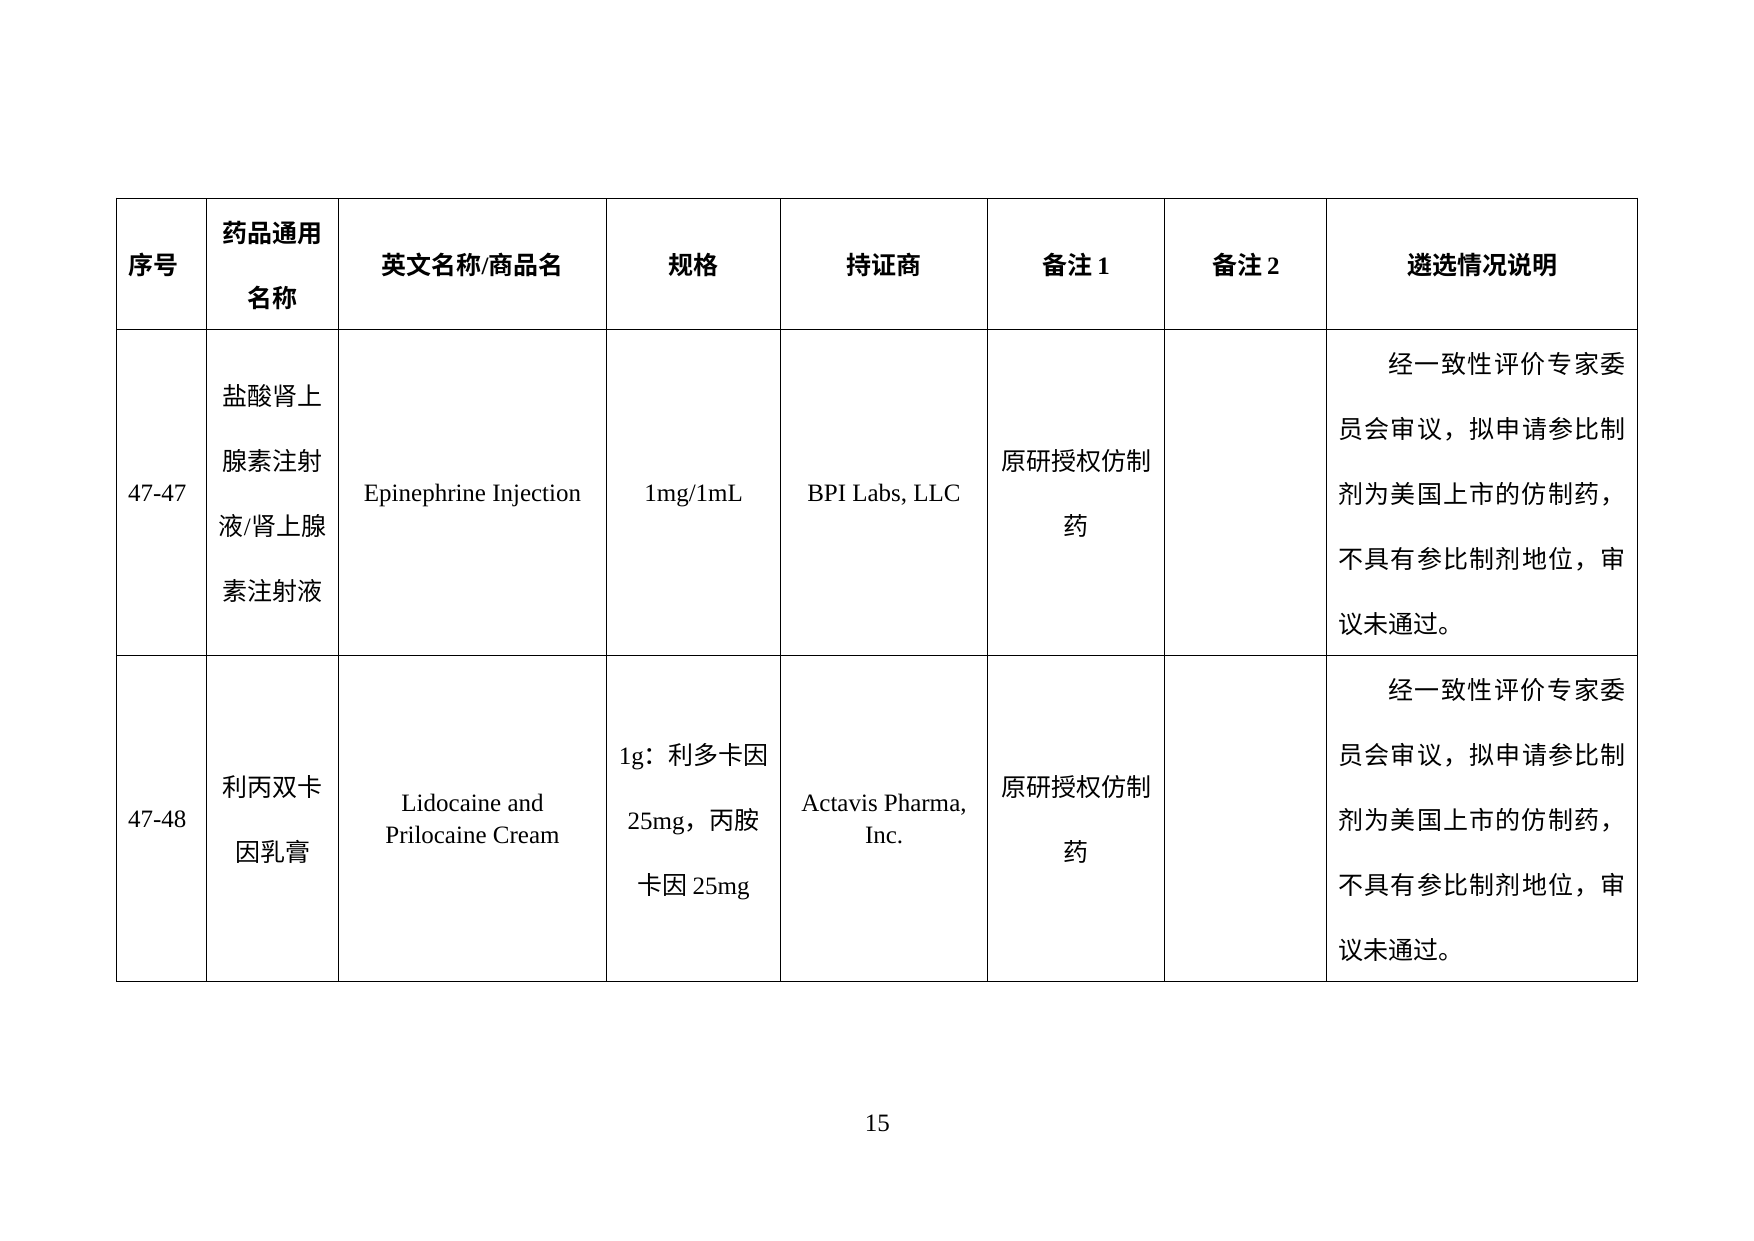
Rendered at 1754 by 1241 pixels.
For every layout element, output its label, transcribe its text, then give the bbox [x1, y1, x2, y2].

table_cell 1mg/1mL [607, 330, 780, 655]
table_header 规格 [607, 199, 780, 329]
table_cell [1165, 330, 1326, 655]
table_cell 原研授权仿制药 [988, 330, 1164, 655]
table_header 药品通用名称 [207, 199, 338, 329]
table_header 备注2 [1165, 199, 1326, 329]
table_cell 利丙双卡因乳膏 [207, 656, 338, 981]
table_cell 经一致性评价专家委员会审议，拟申请参比制剂为美国上市的仿制药，不具有参比制剂地位，审议未通过。 [1327, 656, 1637, 981]
table_cell 1g：利多卡因25mg，丙胺卡因25mg [607, 656, 780, 981]
table_header 备注1 [988, 199, 1164, 329]
table_cell Actavis Pharma, Inc. [781, 656, 987, 981]
table_cell Lidocaine and Prilocaine Cream [339, 656, 606, 981]
table_cell Epinephrine Injection [339, 330, 606, 655]
table_header 遴选情况说明 [1327, 199, 1637, 329]
table_cell 经一致性评价专家委员会审议，拟申请参比制剂为美国上市的仿制药，不具有参比制剂地位，审议未通过。 [1327, 330, 1637, 655]
table_cell [1165, 656, 1326, 981]
table_header 持证商 [781, 199, 987, 329]
table_cell BPI Labs, LLC [781, 330, 987, 655]
table_cell [117, 330, 206, 655]
table_cell [117, 656, 206, 981]
table_cell 原研授权仿制药 [988, 656, 1164, 981]
table_header 序号 [117, 199, 206, 329]
table_cell 盐酸肾上腺素注射液/肾上腺素注射液 [207, 330, 338, 655]
table_header 英文名称/商品名 [339, 199, 606, 329]
